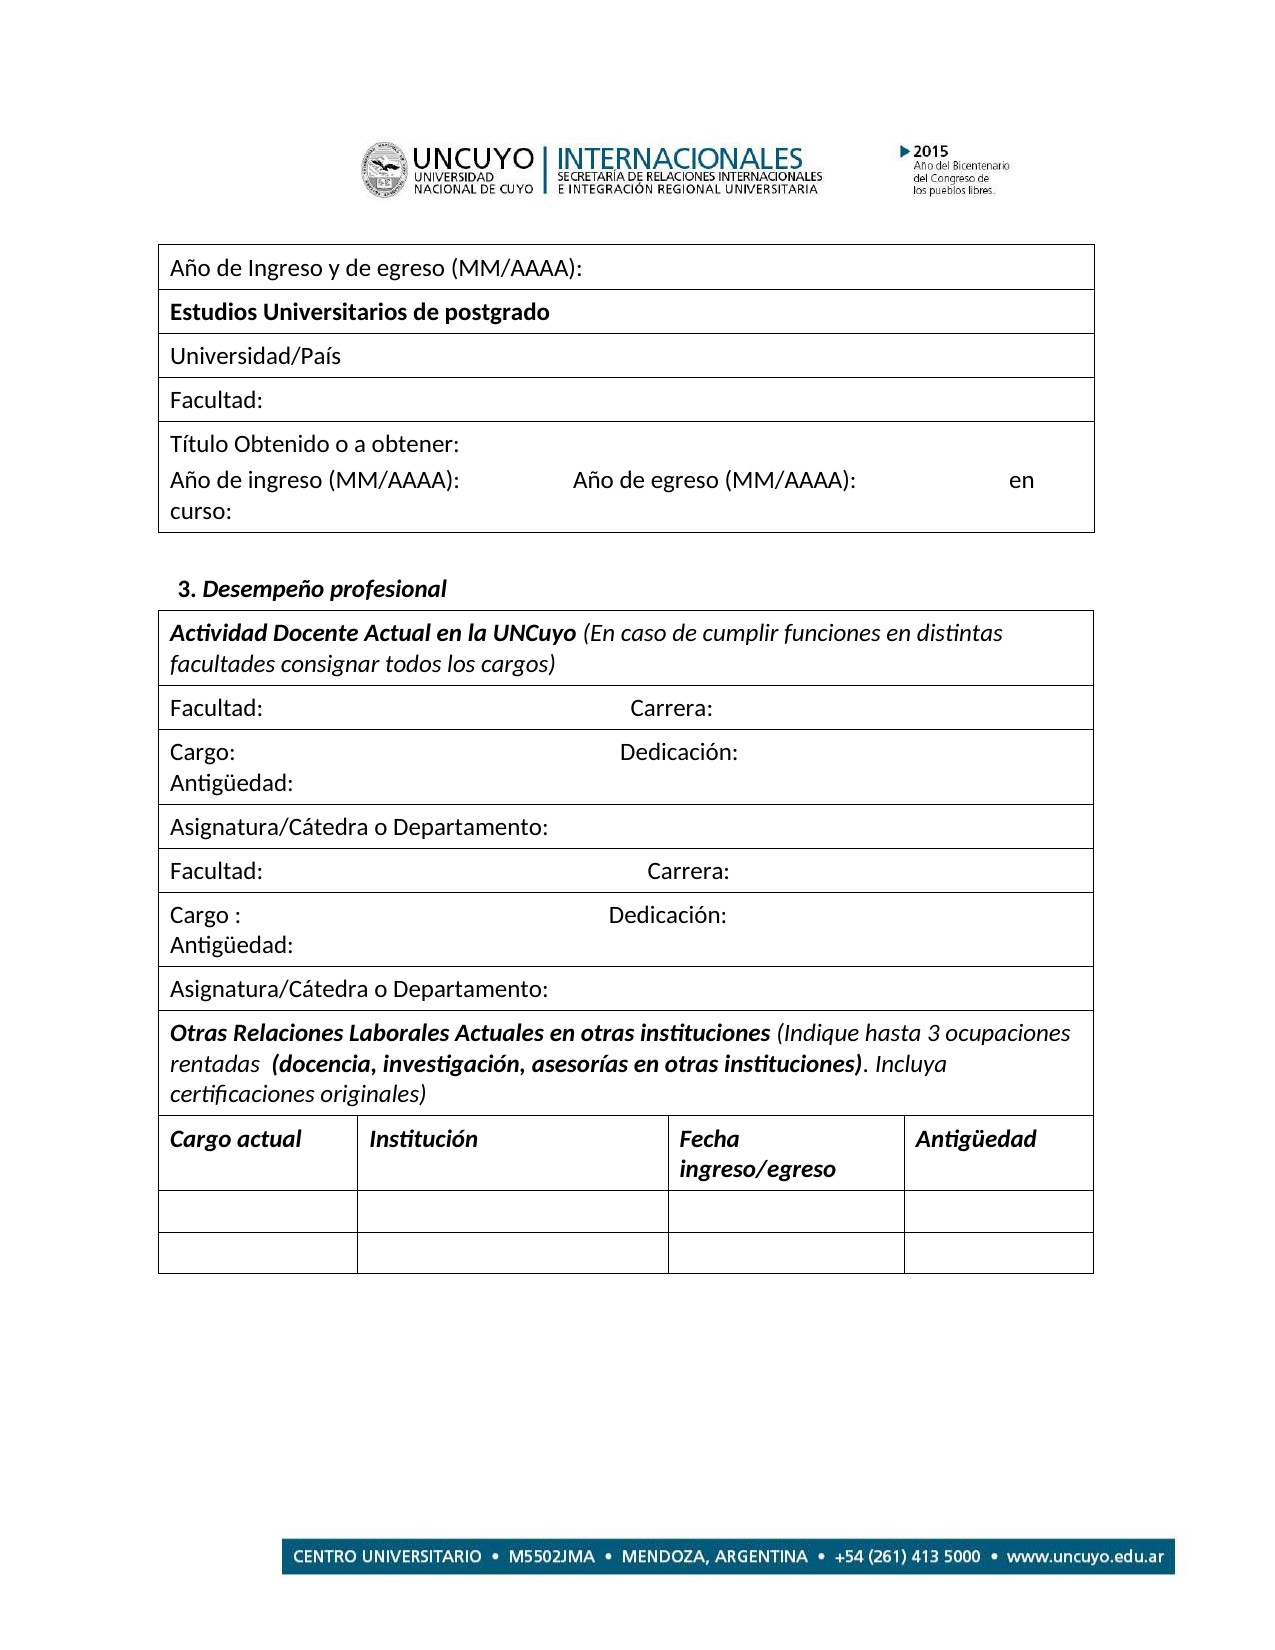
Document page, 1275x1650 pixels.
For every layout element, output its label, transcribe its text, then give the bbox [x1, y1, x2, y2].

table_cell Título Obtenido o a obtener: Año de ingreso (MM/AAAA): Año de egreso (MM/AAAA): en curso: [159, 422, 1094, 532]
table_cell Otras Relaciones Laborales Actuales en otras instituciones (Indique hasta 3 ocupaciones rentadas (docencia, investigación, asesorías en otras instituciones). Incluya certificaciones originales) [159, 1011, 1093, 1115]
table_cell Facultad: Carrera: [159, 849, 1093, 892]
table_cell Antigüedad [905, 1116, 1093, 1190]
table_header Actividad Docente Actual en la UNCuyo (En caso de cumplir funciones en distintas facultades consignar todos los cargos) [159, 611, 1093, 685]
table_cell [358, 1191, 668, 1232]
table_cell Facultad: [159, 378, 1094, 421]
table_cell [358, 1233, 668, 1273]
table_cell Facultad: Carrera: [159, 686, 1093, 729]
table_cell [669, 1233, 904, 1273]
table_cell Cargo: Dedicación: Antigüedad: [159, 730, 1093, 803]
table_cell Institución [358, 1116, 668, 1190]
table_cell Cargo : Dedicación: Antigüedad: [159, 893, 1093, 966]
table_cell Título Obtenido: Año de Ingreso y de egreso (MM/AAAA): [159, 245, 1094, 288]
text 3. Desempeño profesional [177, 573, 1098, 604]
picture [35, 1528, 1275, 1634]
table_cell [159, 1233, 357, 1273]
table_cell Estudios Universitarios de postgrado [159, 290, 1094, 332]
table_cell Fecha ingreso/egreso [669, 1116, 904, 1190]
table_cell [905, 1191, 1093, 1232]
table_cell [159, 1191, 357, 1232]
table_cell [905, 1233, 1093, 1273]
table_cell Universidad/País [159, 334, 1094, 377]
table_cell Cargo actual [159, 1116, 357, 1190]
table_cell [669, 1191, 904, 1232]
picture [177, 89, 1098, 217]
table_cell Asignatura/Cátedra o Departamento: [159, 805, 1093, 848]
table_cell Asignatura/Cátedra o Departamento: [159, 967, 1093, 1010]
